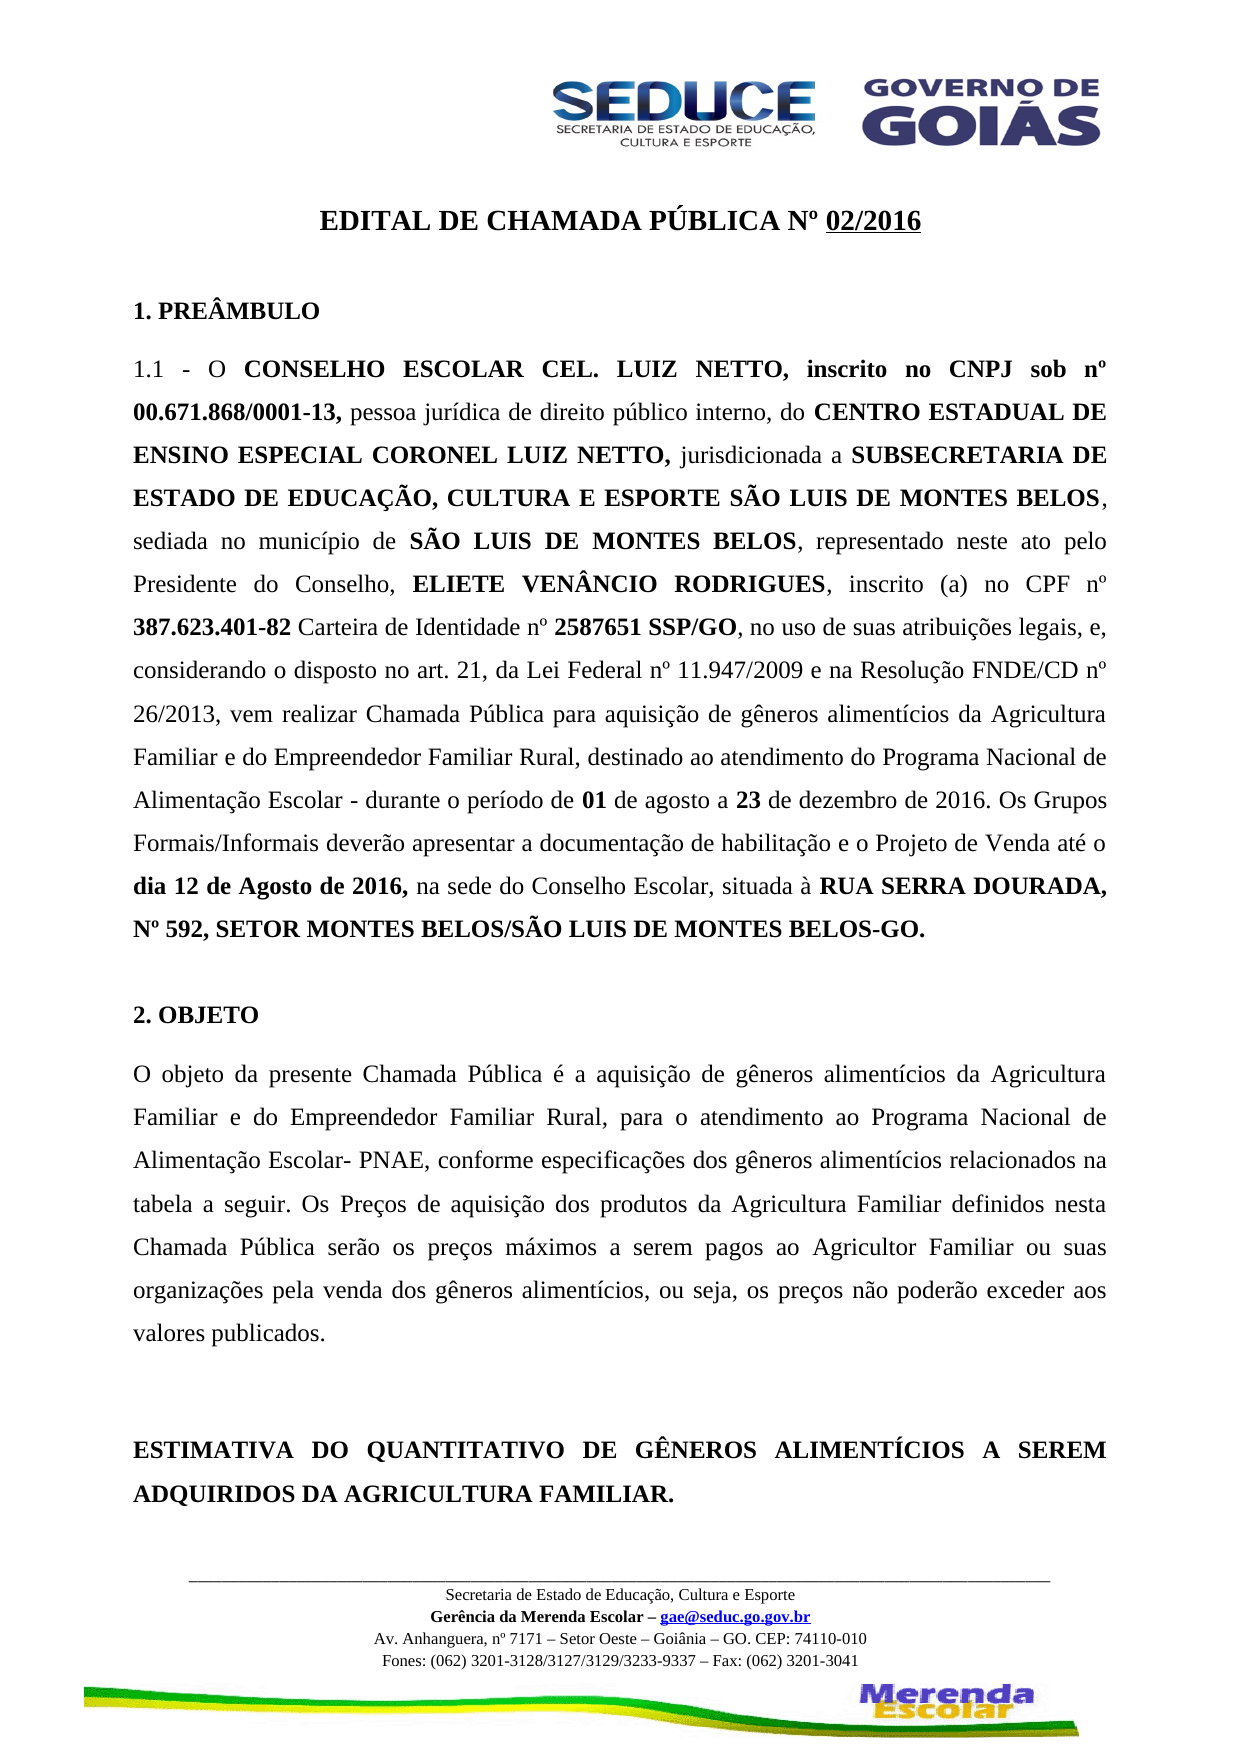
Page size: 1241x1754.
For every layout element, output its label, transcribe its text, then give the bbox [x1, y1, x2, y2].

text ESTIMATIVA DO QUANTITATIVO DE GÊNEROS ALIMENTÍCIOS A SEREM ADQUIRIDOS DA AGRICULTURA FAMILIAR. [133, 1436, 1107, 1507]
text O objeto da presente Chamada Pública é a aquisição de gêneros alimentícios da Agricultura Familiar e do Empreendedor Familiar Rural, para o atendimento ao Programa Nacional de Alimentação Escolar- PNAE, conforme especificações dos gêneros alimentícios relacionados na tabela a seguir. Os Preços de aquisição dos produtos da Agricultura Familiar definidos nesta Chamada Pública serão os preços máximos a serem pagos ao Agricultor Familiar ou suas organizações pela venda dos gêneros alimentícios, ou seja, os preços não poderão exceder aos valores publicados. [133, 1059, 1107, 1347]
text 1. PREÂMBULO [133, 296, 1107, 325]
text 2. OBJETO [133, 1001, 1107, 1029]
picture [552, 73, 1108, 154]
text EDITAL DE CHAMADA PÚBLICA Nº 02/2016 [133, 203, 1107, 236]
text 1.1 - O CONSELHO ESCOLAR CEL. LUIZ NETTO, inscrito no CNPJ sob nº 00.671.868/0001-13, pessoa jurídica de direito público interno, do CENTRO ESTADUAL DE ENSINO ESPECIAL CORONEL LUIZ NETTO, jurisdicionada a SUBSECRETARIA DE ESTADO DE EDUCAÇÃO, CULTURA E ESPORTE SÃO LUIS DE MONTES BELOS, sediada no município de SÃO LUIS DE MONTES BELOS, representado neste ato pelo Presidente do Conselho, ELIETE VENÂNCIO RODRIGUES, inscrito (a) no CPF nº 387.623.401-82 Carteira de Identidade nº 2587651 SSP/GO, no uso de suas atribuições legais, e, considerando o disposto no art. 21, da Lei Federal nº 11.947/2009 e na Resolução FNDE/CD nº 26/2013, vem realizar Chamada Pública para aquisição de gêneros alimentícios da Agricultura Familiar e do Empreendedor Familiar Rural, destinado ao atendimento do Programa Nacional de Alimentação Escolar - durante o período de 01 de agosto a 23 de dezembro de 2016. Os Grupos Formais/Informais deverão apresentar a documentação de habilitação e o Projeto de Venda até o dia 12 de Agosto de 2016, na sede do Conselho Escolar, situada à RUA SERRA DOURADA, Nº 592, SETOR MONTES BELOS/SÃO LUIS DE MONTES BELOS-GO. [133, 354, 1107, 943]
